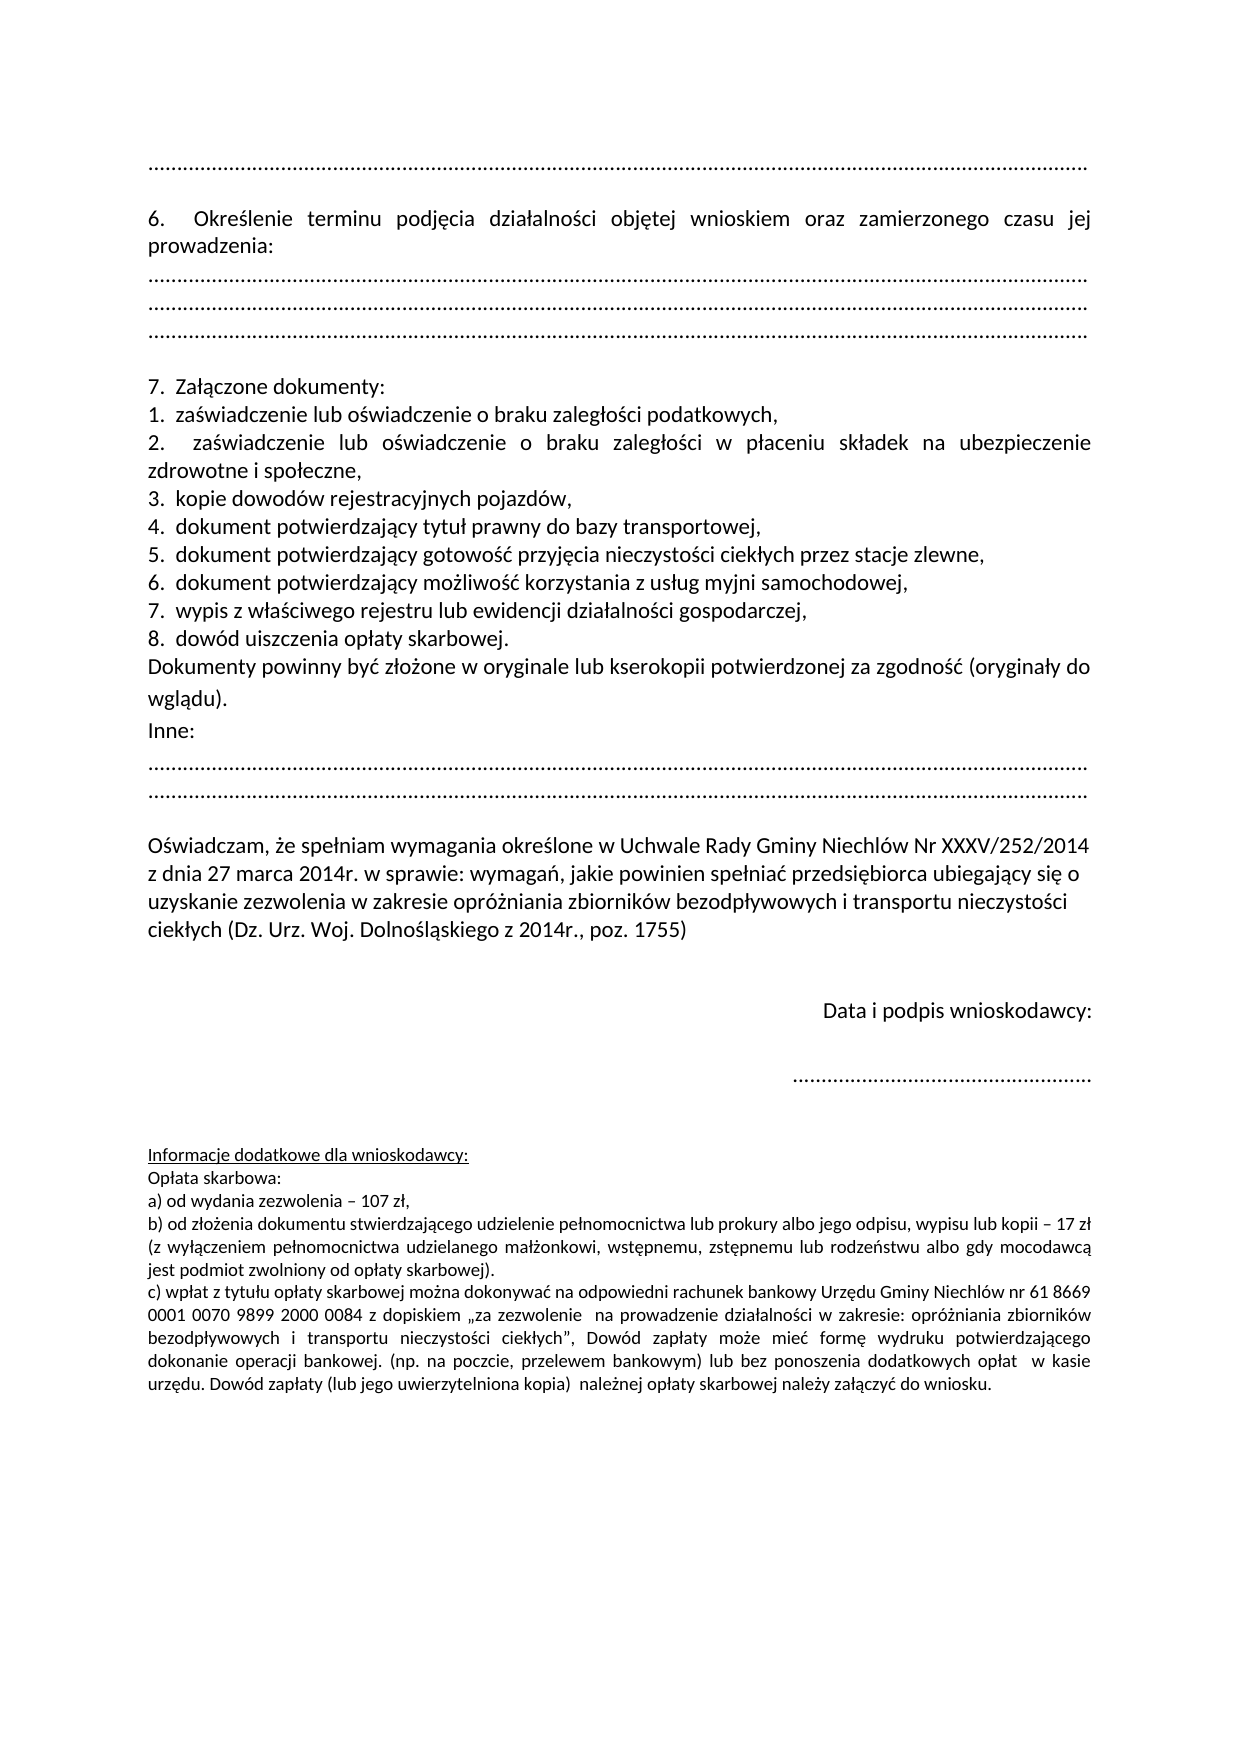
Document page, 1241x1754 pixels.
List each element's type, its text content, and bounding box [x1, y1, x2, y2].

text 6. Określenie terminu podjęcia działalności objętej wnioskiem oraz zamierzonego czasu jej prowadzenia: [148, 204, 1093, 260]
text Data i podpis wnioskodawcy: [148, 996, 1093, 1024]
text 4. dokument potwierdzający tytuł prawny do bazy transportowej, [148, 512, 1093, 540]
text 2. zaświadczenie lub oświadczenie o braku zaległości w płaceniu składek na ubezpieczenie zdrowotne i społeczne, [148, 428, 1093, 484]
text 6. dokument potwierdzający możliwość korzystania z usług myjni samochodowej, [148, 568, 1093, 596]
text 7. Załączone dokumenty: [148, 372, 1093, 400]
text 8. dowód uiszczenia opłaty skarbowej. [148, 624, 1093, 652]
text 5. dokument potwierdzający gotowość przyjęcia nieczystości ciekłych przez stacje zlewne, [148, 540, 1093, 568]
text Dokumenty powinny być złożone w oryginale lub kserokopii potwierdzonej za zgodność (oryginały do wglądu). [148, 652, 1093, 712]
text a) od wydania zezwolenia – 107 zł, [148, 1189, 1093, 1212]
text b) od złożenia dokumentu stwierdzającego udzielenie pełnomocnictwa lub prokury albo jego odpisu, wypisu lub kopii – 17 zł (z wyłączeniem pełnomocnictwa udzielanego małżonkowi, wstępnemu, zstępnemu lub rodzeństwu albo gdy mocodawcą jest podmiot zwolniony od opłaty skarbowej). [148, 1212, 1093, 1281]
text Informacje dodatkowe dla wnioskodawcy: [148, 1143, 1093, 1166]
text .................................................... [148, 1060, 1093, 1088]
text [148, 148, 1093, 176]
text Inne: [148, 716, 1093, 744]
text Oświadczam, że spełniam wymagania określone w Uchwale Rady Gminy Niechlów Nr XXXV/252/2014 z dnia 27 marca 2014r. w sprawie: wymagań, jakie powinien spełniać przedsiębiorca ubiegający się o uzyskanie zezwolenia w zakresie opróżniania zbiorników bezodpływowych i transportu nieczystości ciekłych (Dz. Urz. Woj. Dolnośląskiego z 2014r., poz. 1755) [148, 831, 1093, 943]
text c) wpłat z tytułu opłaty skarbowej można dokonywać na odpowiedni rachunek bankowy Urzędu Gminy Niechlów nr 61 8669 0001 0070 9899 2000 0084 z dopiskiem „za zezwolenie na prowadzenie działalności w zakresie: opróżniania zbiorników bezodpływowych i transportu nieczystości ciekłych”, Dowód zapłaty może mieć formę wydruku potwierdzającego dokonanie operacji bankowej. (np. na poczcie, przelewem bankowym) lub bez ponoszenia dodatkowych opłat w kasie urzędu. Dowód zapłaty (lub jego uwierzytelniona kopia) należnej opłaty skarbowej należy załączyć do wniosku. [148, 1281, 1093, 1395]
text 3. kopie dowodów rejestracyjnych pojazdów, [148, 484, 1093, 512]
text 1. zaświadczenie lub oświadczenie o braku zaległości podatkowych, [148, 400, 1093, 428]
text Opłata skarbowa: [148, 1166, 1093, 1189]
text 7. wypis z właściwego rejestru lub ewidencji działalności gospodarczej, [148, 596, 1093, 624]
